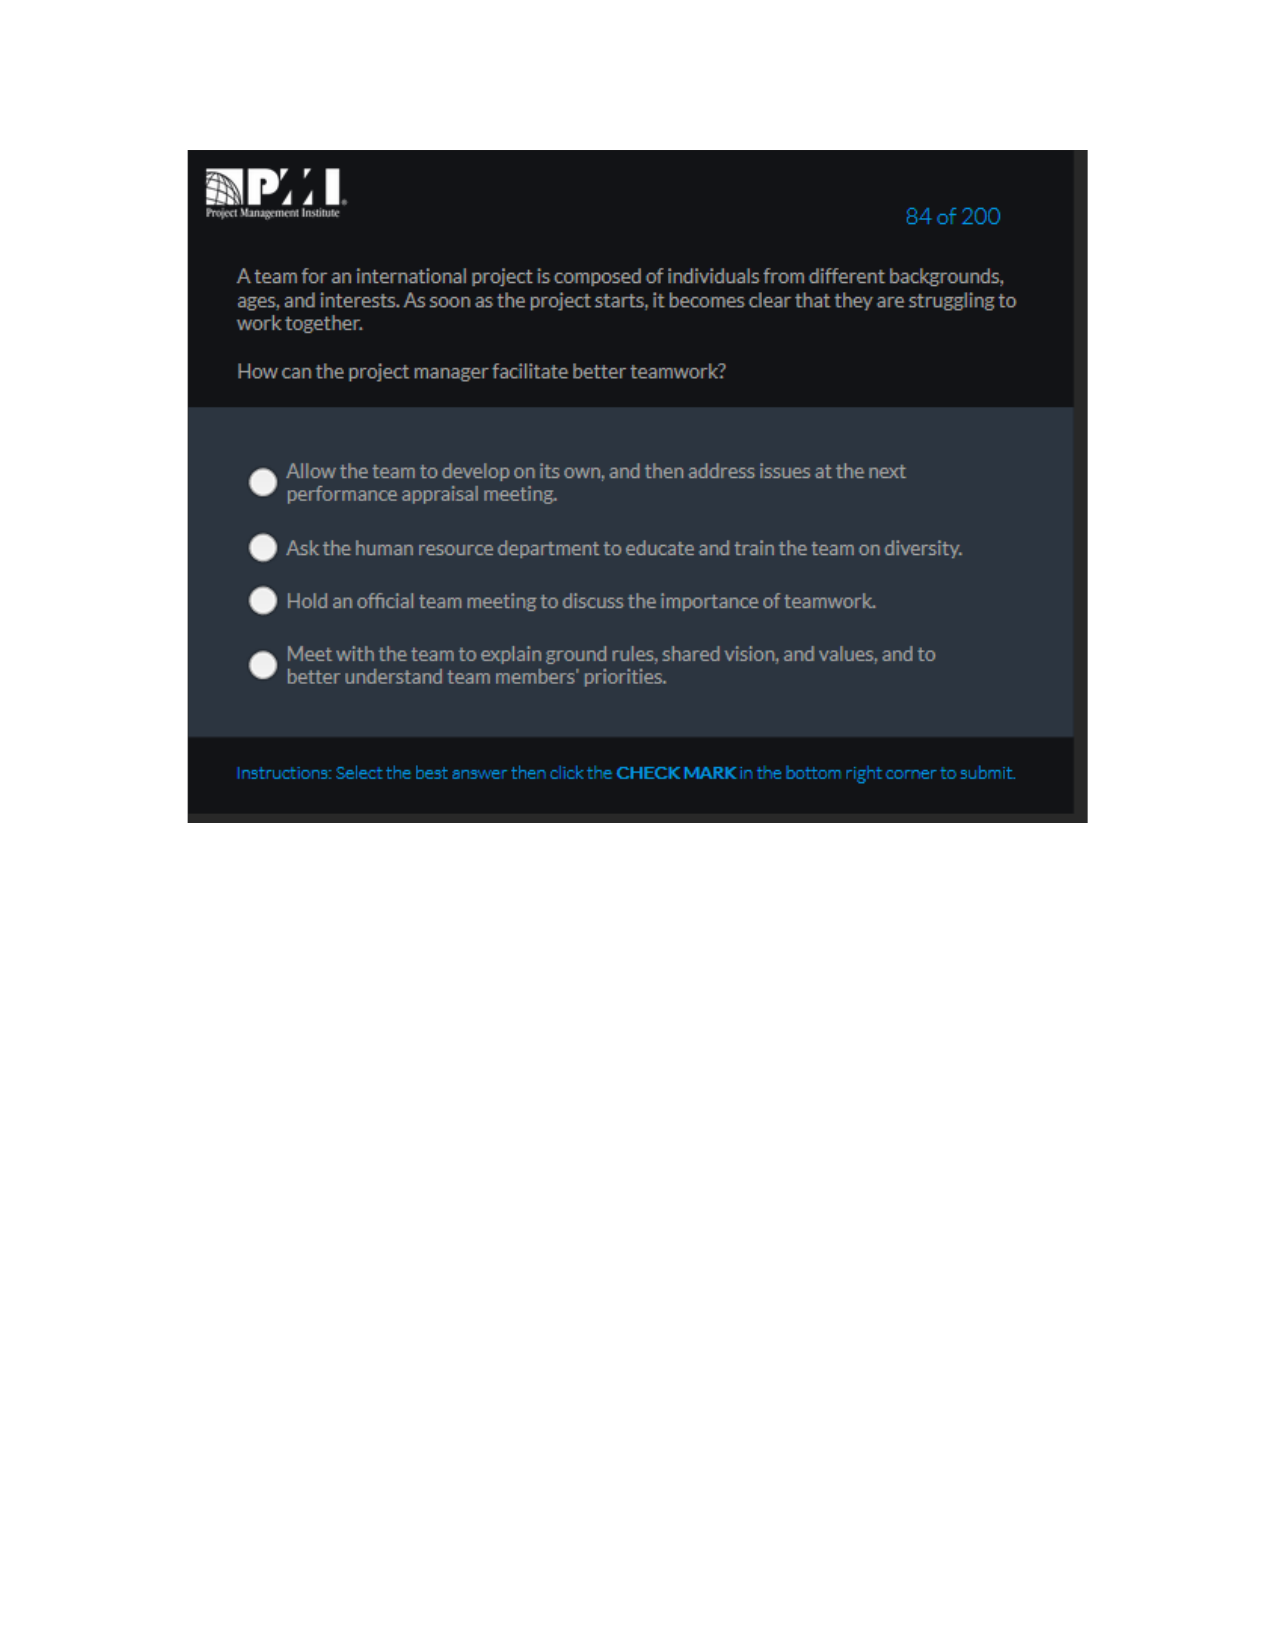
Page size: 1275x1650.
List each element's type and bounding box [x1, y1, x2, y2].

picture [187, 150, 1088, 823]
